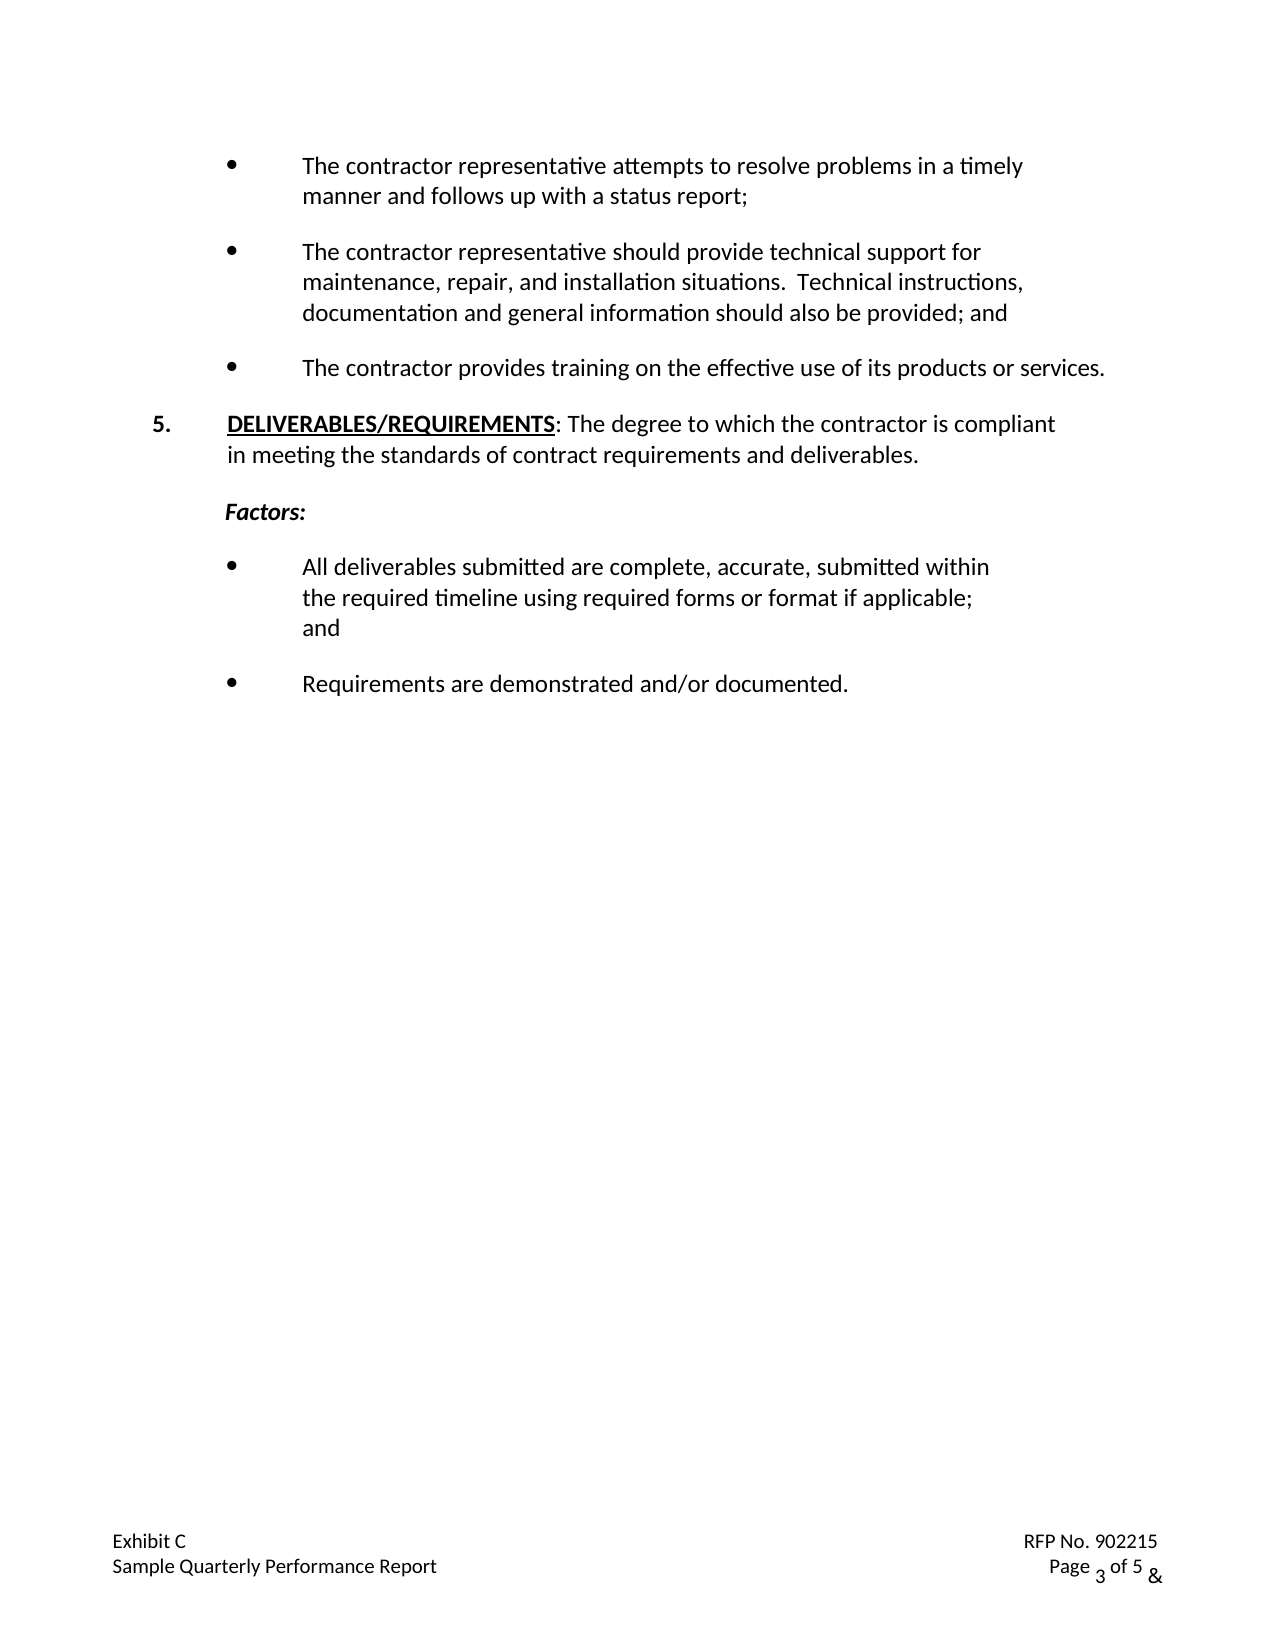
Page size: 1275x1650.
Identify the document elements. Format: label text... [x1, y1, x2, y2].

list The contractor representative attempts to resolve problems in a timely manner and follows up with a status report; [227, 150, 1047, 211]
list All deliverables submitted are complete, accurate, submitted within the required timeline using required forms or format if applicable; and [227, 552, 1015, 643]
list DELIVERABLES/REQUIREMENTS: The degree to which the contractor is compliant in meeting the standards of contract requirements and deliverables. [152, 408, 1071, 470]
subtitle Factors: [225, 496, 1162, 527]
list The contractor representative should provide technical support for maintenance, repair, and installation situations. Technical instructions, documentation and general information should also be provided; and [227, 236, 1097, 328]
list Requirements are demonstrated and/or documented. [227, 668, 1162, 699]
list The contractor provides training on the effective use of its products or services. [227, 353, 1162, 383]
